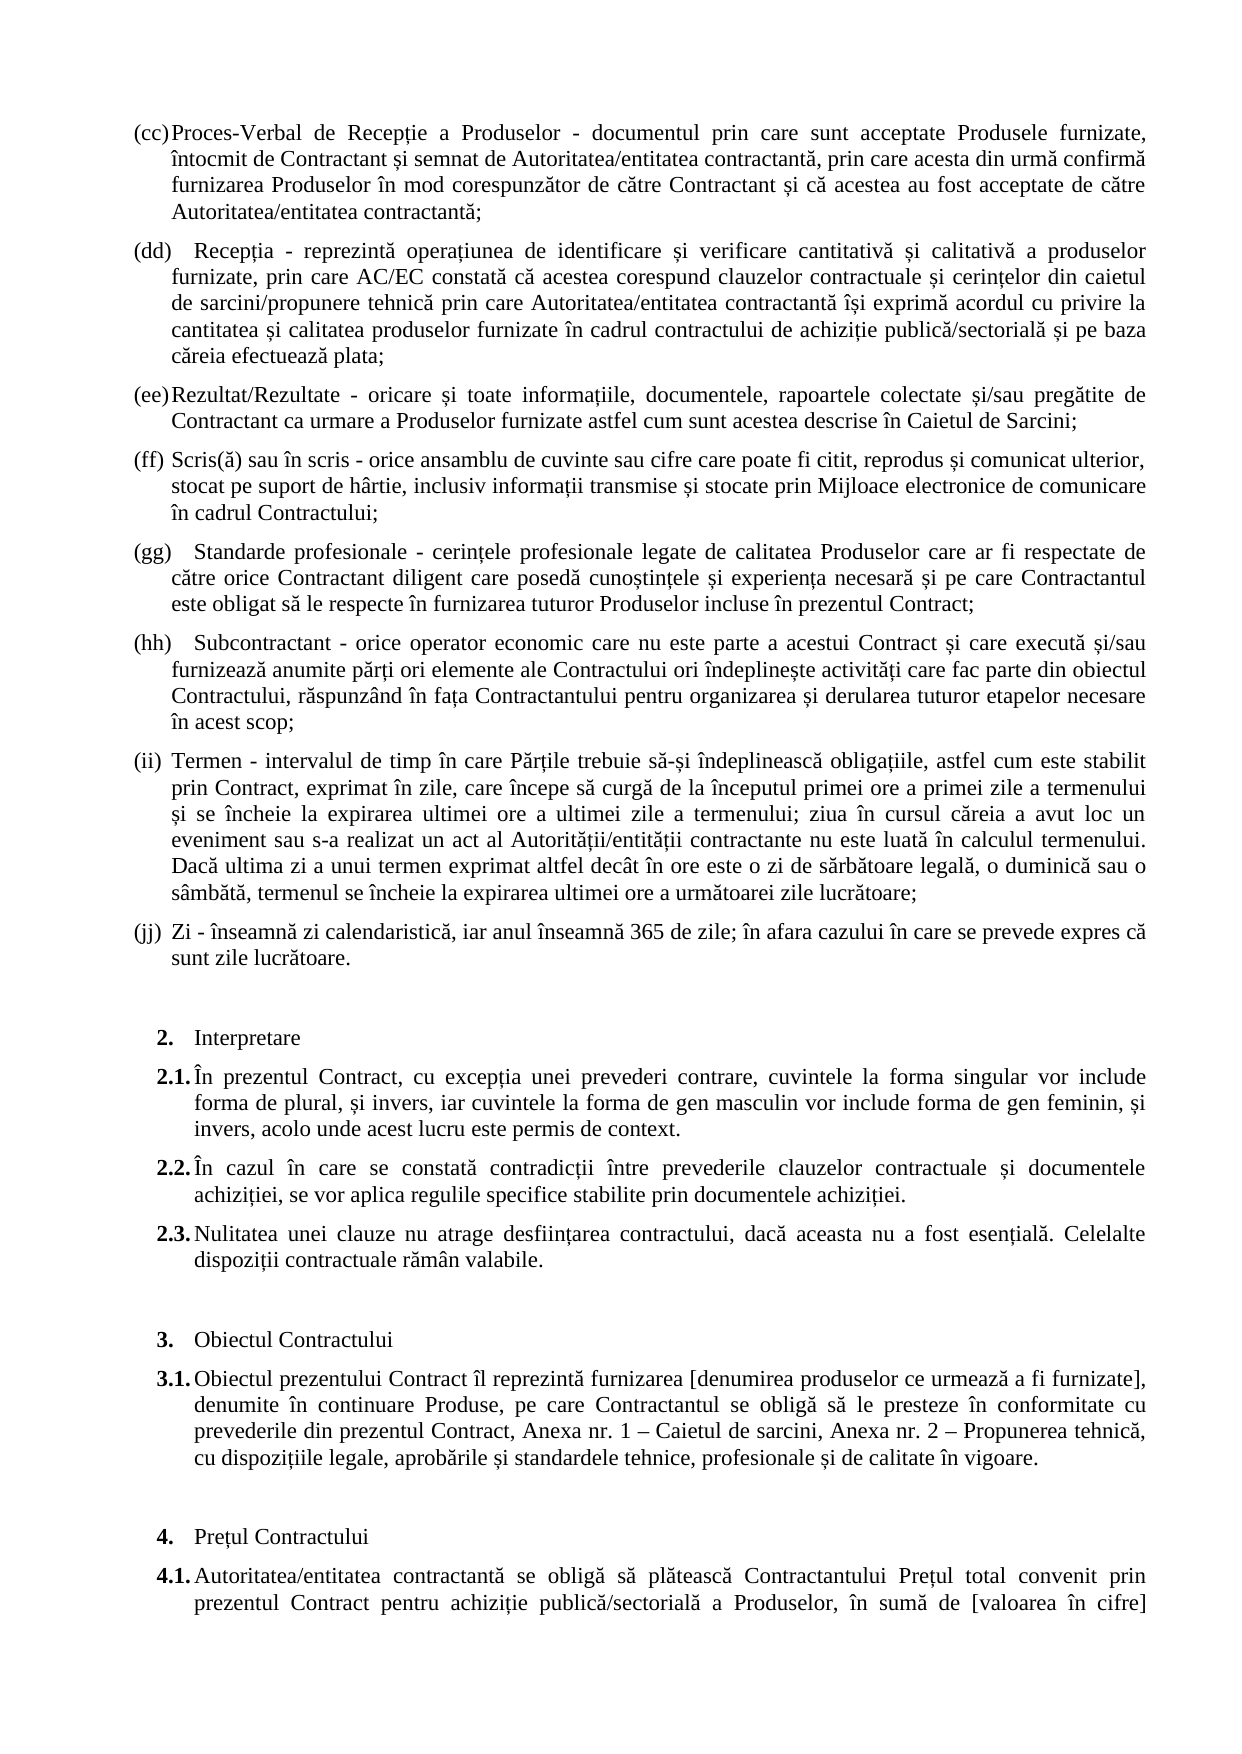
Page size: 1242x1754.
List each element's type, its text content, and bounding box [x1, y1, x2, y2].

list Interpretare [156, 1024, 1148, 1050]
list Subcontractant - orice operator economic care nu este parte a acestui Contract și care execută și/sau furnizează anumite părți ori elemente ale Contractului ori îndeplinește activități care fac parte din obiectul Contractului, răspunzând în fața Contractantului pentru organizarea și derularea tuturor etapelor necesare în acest scop; [133, 629, 1148, 735]
list Recepția - reprezintă operațiunea de identificare și verificare cantitativă și calitativă a produselor furnizate, prin care AC/EC constată că acestea corespund clauzelor contractuale și cerințelor din caietul de sarcini/propunere tehnică prin care Autoritatea/entitatea contractantă își exprimă acordul cu privire la cantitatea și calitatea produselor furnizate în cadrul contractului de achiziție publică/sectorială și pe baza căreia efectuează plata; [133, 237, 1148, 368]
list Termen - intervalul de timp în care Părțile trebuie să-și îndeplinească obligațiile, astfel cum este stabilit prin Contract, exprimat în zile, care începe să curgă de la începutul primei ore a primei zile a termenului și se încheie la expirarea ultimei ore a ultimei zile a termenului; ziua în cursul căreia a avut loc un eveniment sau s-a realizat un act al Autorității/entității contractante nu este luată în calculul termenului. Dacă ultima zi a unui termen exprimat altfel decât în ore este o zi de sărbătoare legală, o duminică sau o sâmbătă, termenul se încheie la expirarea ultimei ore a următoarei zile lucrătoare; [133, 747, 1148, 905]
list Obiectul Contractului [156, 1326, 1148, 1352]
list Obiectul prezentului Contract îl reprezintă furnizarea [denumirea produselor ce urmează a fi furnizate], denumite în continuare Produse, pe care Contractantul se obligă să le presteze în conformitate cu prevederile din prezentul Contract, Anexa nr. 1 – Caietul de sarcini, Anexa nr. 2 – Propunerea tehnică, cu dispozițiile legale, aprobările și standardele tehnice, profesionale și de calitate în vigoare. [156, 1364, 1148, 1470]
list Zi - înseamnă zi calendaristică, iar anul înseamnă 365 de zile; în afara cazului în care se prevede expres că sunt zile lucrătoare. [133, 918, 1148, 971]
list În cazul în care se constată contradicții între prevederile clauzelor contractuale și documentele achiziției, se vor aplica regulile specifice stabilite prin documentele achiziției. [156, 1154, 1148, 1207]
list Rezultat/Rezultate - oricare și toate informațiile, documentele, rapoartele colectate și/sau pregătite de Contractant ca urmare a Produselor furnizate astfel cum sunt acestea descrise în Caietul de Sarcini; [133, 381, 1148, 434]
list Standarde profesionale - cerințele profesionale legate de calitatea Produselor care ar fi respectate de către orice Contractant diligent care posedă cunoștințele și experiența necesară și pe care Contractantul este obligat să le respecte în furnizarea tuturor Produselor incluse în prezentul Contract; [133, 538, 1148, 617]
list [156, 1562, 1148, 1615]
list În prezentul Contract, cu excepția unei prevederi contrare, cuvintele la forma singular vor include forma de plural, și invers, iar cuvintele la forma de gen masculin vor include forma de gen feminin, și invers, acolo unde acest lucru este permis de context. [156, 1063, 1148, 1142]
list Prețul Contractului [156, 1523, 1148, 1550]
list Proces-Verbal de Recepție a Produselor - documentul prin care sunt acceptate Produsele furnizate, întocmit de Contractant și semnat de Autoritatea/entitatea contractantă, prin care acesta din urmă confirmă furnizarea Produselor în mod corespunzător de către Contractant și că acestea au fost acceptate de către Autoritatea/entitatea contractantă; [133, 119, 1148, 224]
list Scris(ă) sau în scris - orice ansamblu de cuvinte sau cifre care poate fi citit, reprodus și comunicat ulterior, stocat pe suport de hârtie, inclusiv informații transmise și stocate prin Mijloace electronice de comunicare în cadrul Contractului; [133, 446, 1148, 525]
list Nulitatea unei clauze nu atrage desființarea contractului, dacă aceasta nu a fost esențială. Celelalte dispoziții contractuale rămân valabile. [156, 1219, 1148, 1272]
